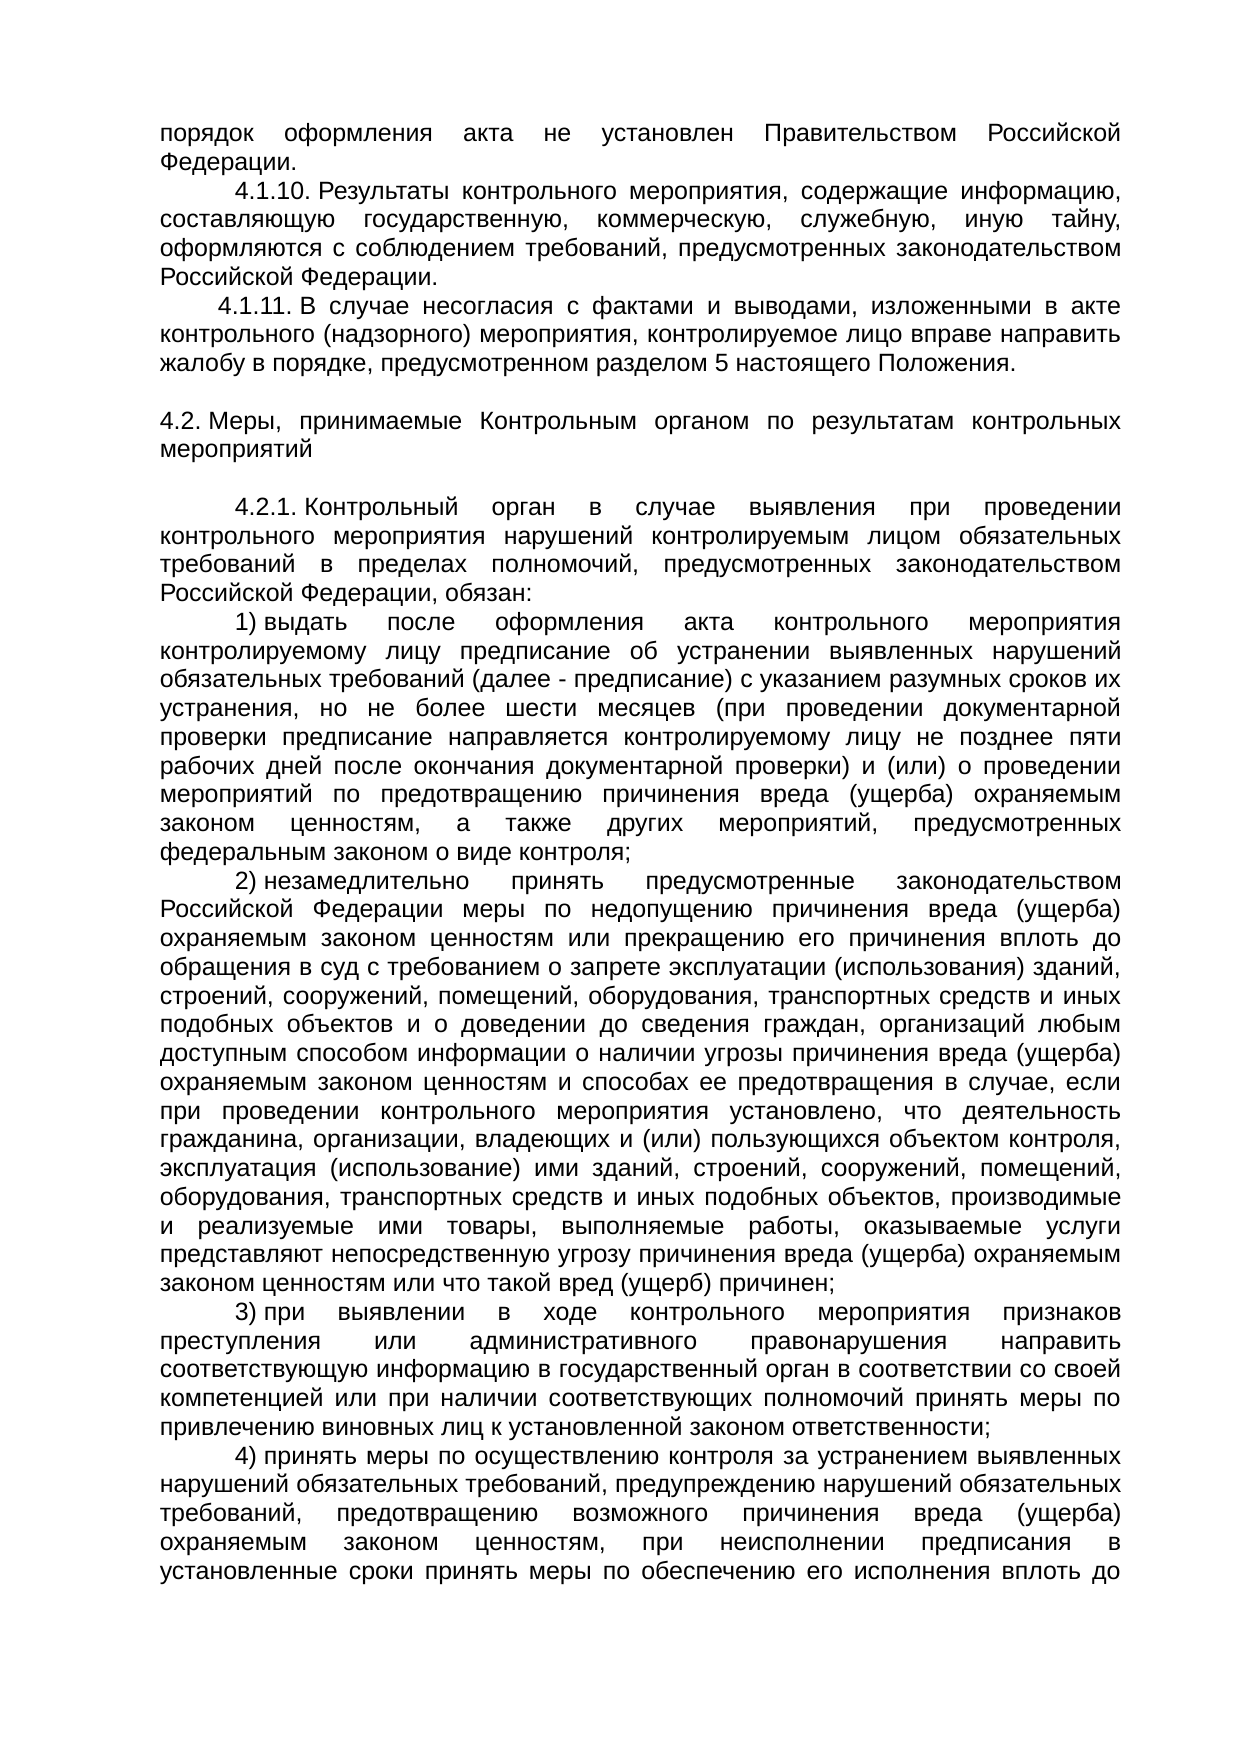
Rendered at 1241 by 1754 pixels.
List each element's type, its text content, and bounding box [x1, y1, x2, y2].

text 4.1.11. В случае несогласия с фактами и выводами, изложенными в акте контрольного (надзорного) мероприятия, контролируемое лицо вправе направить жалобу в порядке, предусмотренном разделом 5 настоящего Положения. [159, 291, 1122, 377]
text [159, 1441, 1122, 1584]
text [159, 118, 1122, 176]
text 4.1.10. Результаты контрольного мероприятия, содержащие информацию, составляющую государственную, коммерческую, служебную, иную тайну, оформляются с соблюдением требований, предусмотренных законодательством Российской Федерации. [159, 176, 1122, 291]
text 4.2. Меры, принимаемые Контрольным органом по результатам контрольных мероприятий [159, 406, 1122, 463]
text 3) при выявлении в ходе контрольного мероприятия признаков преступления или административного правонарушения направить соответствующую информацию в государственный орган в соответствии со своей компетенцией или при наличии соответствующих полномочий принять меры по привлечению виновных лиц к установленной законом ответственности; [159, 1297, 1122, 1441]
text 1) выдать после оформления акта контрольного мероприятия контролируемому лицу предписание об устранении выявленных нарушений обязательных требований (далее - предписание) с указанием разумных сроков их устранения, но не более шести месяцев (при проведении документарной проверки предписание направляется контролируемому лицу не позднее пяти рабочих дней после окончания документарной проверки) и (или) о проведении мероприятий по предотвращению причинения вреда (ущерба) охраняемым законом ценностям, а также других мероприятий, предусмотренных федеральным законом о виде контроля; [159, 607, 1122, 866]
text 4.2.1. Контрольный орган в случае выявления при проведении контрольного мероприятия нарушений контролируемым лицом обязательных требований в пределах полномочий, предусмотренных законодательством Российской Федерации, обязан: [159, 492, 1122, 607]
text 2) незамедлительно принять предусмотренные законодательством Российской Федерации меры по недопущению причинения вреда (ущерба) охраняемым законом ценностям или прекращению его причинения вплоть до обращения в суд с требованием о запрете эксплуатации (использования) зданий, строений, сооружений, помещений, оборудования, транспортных средств и иных подобных объектов и о доведении до сведения граждан, организаций любым доступным способом информации о наличии угрозы причинения вреда (ущерба) охраняемым законом ценностям и способах ее предотвращения в случае, если при проведении контрольного мероприятия установлено, что деятельность гражданина, организации, владеющих и (или) пользующихся объектом контроля, эксплуатация (использование) ими зданий, строений, сооружений, помещений, оборудования, транспортных средств и иных подобных объектов, производимые и реализуемые ими товары, выполняемые работы, оказываемые услуги представляют непосредственную угрозу причинения вреда (ущерба) охраняемым законом ценностям или что такой вред (ущерб) причинен; [159, 866, 1122, 1297]
